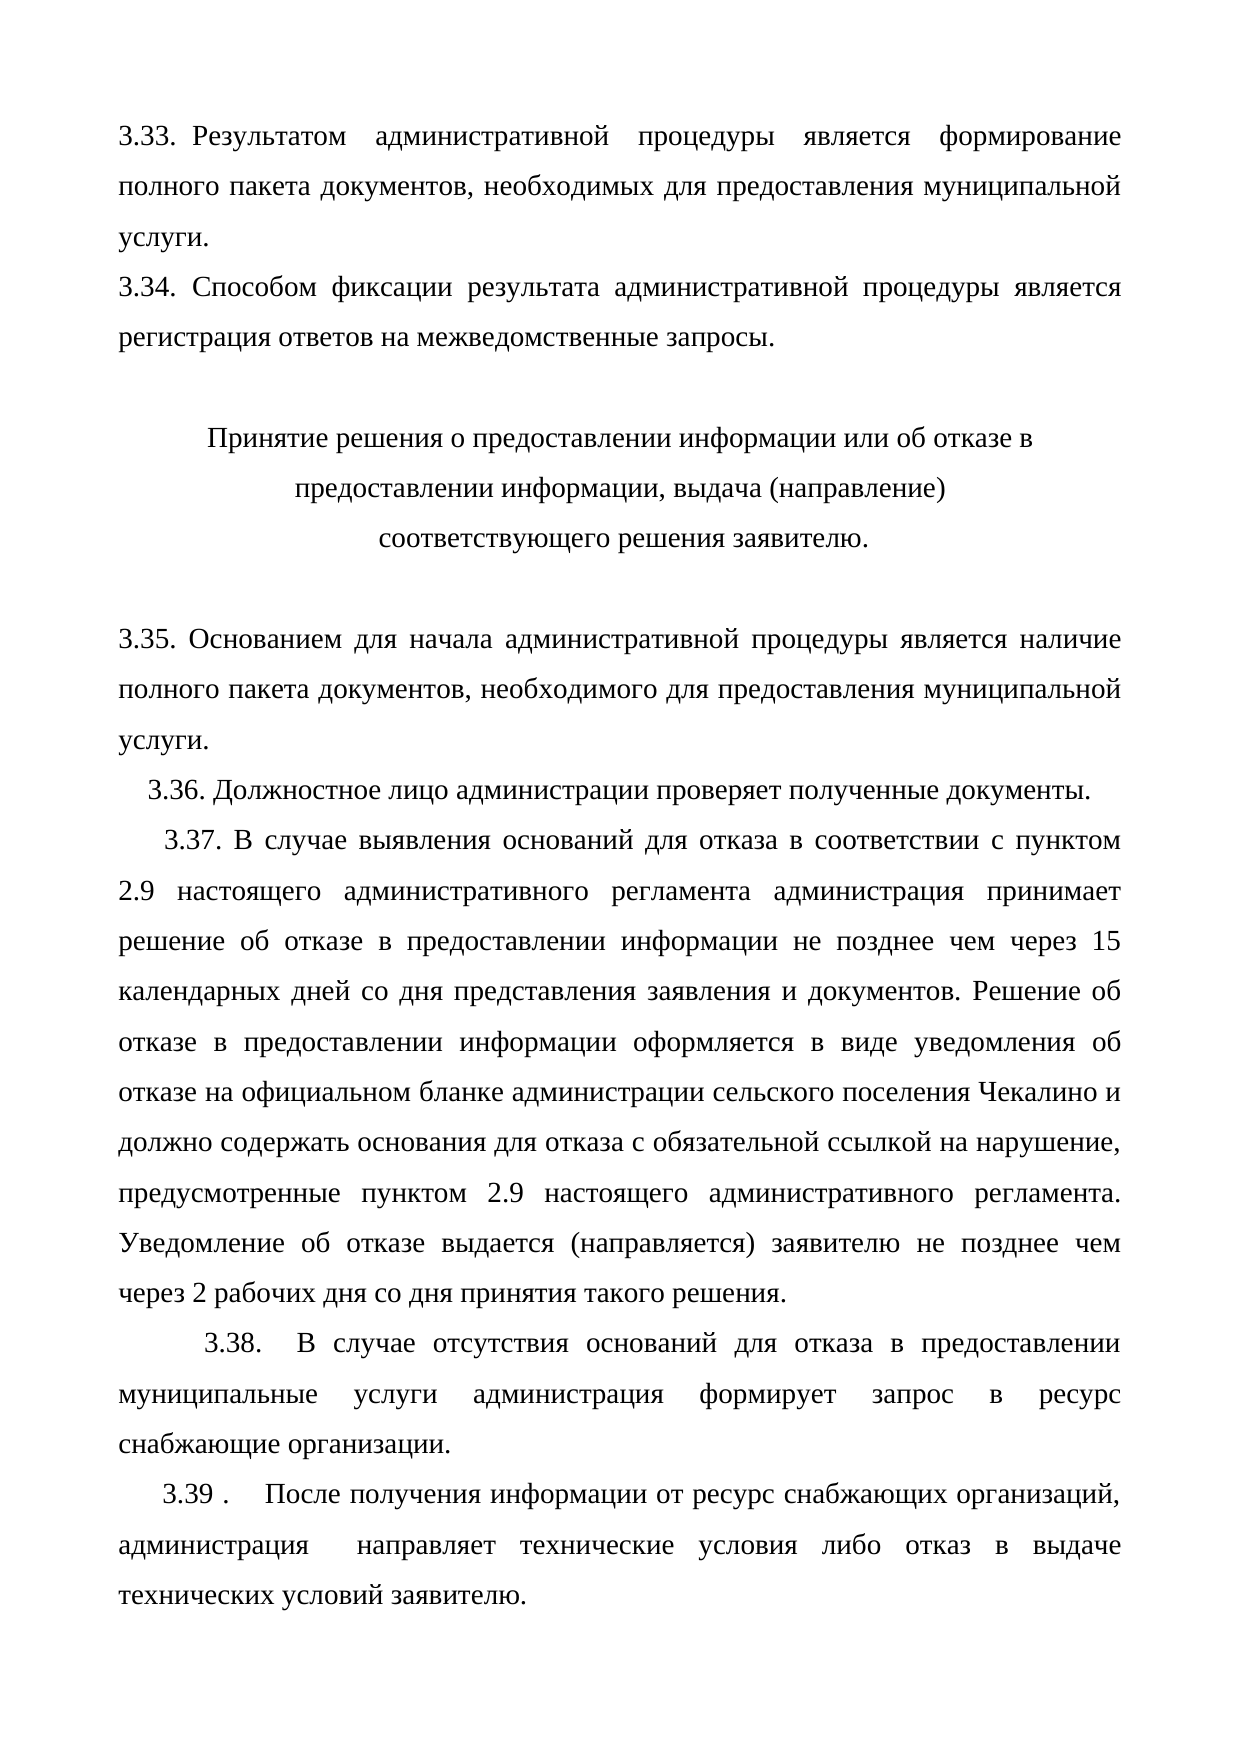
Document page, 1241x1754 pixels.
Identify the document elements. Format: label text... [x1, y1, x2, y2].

text 3.38. В случае отсутствия оснований для отказа в предоставлении муниципальные услуги администрация формирует запрос в ресурс снабжающие организации. [118, 1326, 1122, 1460]
text 3.33. Результатом административной процедуры является формирование полного пакета документов, необходимых для предоставления муниципальной услуги. [118, 118, 1122, 252]
text 3.35. Основанием для начала административной процедуры является наличие полного пакета документов, необходимого для предоставления муниципальной услуги. [118, 621, 1122, 755]
text 3.34. Способом фиксации результата административной процедуры является регистрация ответов на межведомственные запросы. [118, 269, 1122, 353]
text соответствующего решения заявителю. [118, 521, 1122, 554]
text Принятие решения о предоставлении информации или об отказе в предоставлении информации, выдача (направление) [118, 420, 1122, 504]
text 3.39 . После получения информации от ресурс снабжающих организаций, администрация направляет технические условия либо отказ в выдаче технических условий заявителю. [118, 1477, 1122, 1611]
text 3.36. Должностное лицо администрации проверяет полученные документы. [118, 772, 1122, 806]
text 3.37. В случае выявления оснований для отказа в соответствии с пунктом 2.9 настоящего административного регламента администрация принимает решение об отказе в предоставлении информации не позднее чем через 15 календарных дней со дня представления заявления и документов. Решение об отказе в предоставлении информации оформляется в виде уведомления об отказе на официальном бланке администрации сельского поселения Чекалино и должно содержать основания для отказа с обязательной ссылкой на нарушение, предусмотренные пунктом 2.9 настоящего административного регламента. Уведомление об отказе выдается (направляется) заявителю не позднее чем через 2 рабочих дня со дня принятия такого решения. [118, 822, 1122, 1309]
